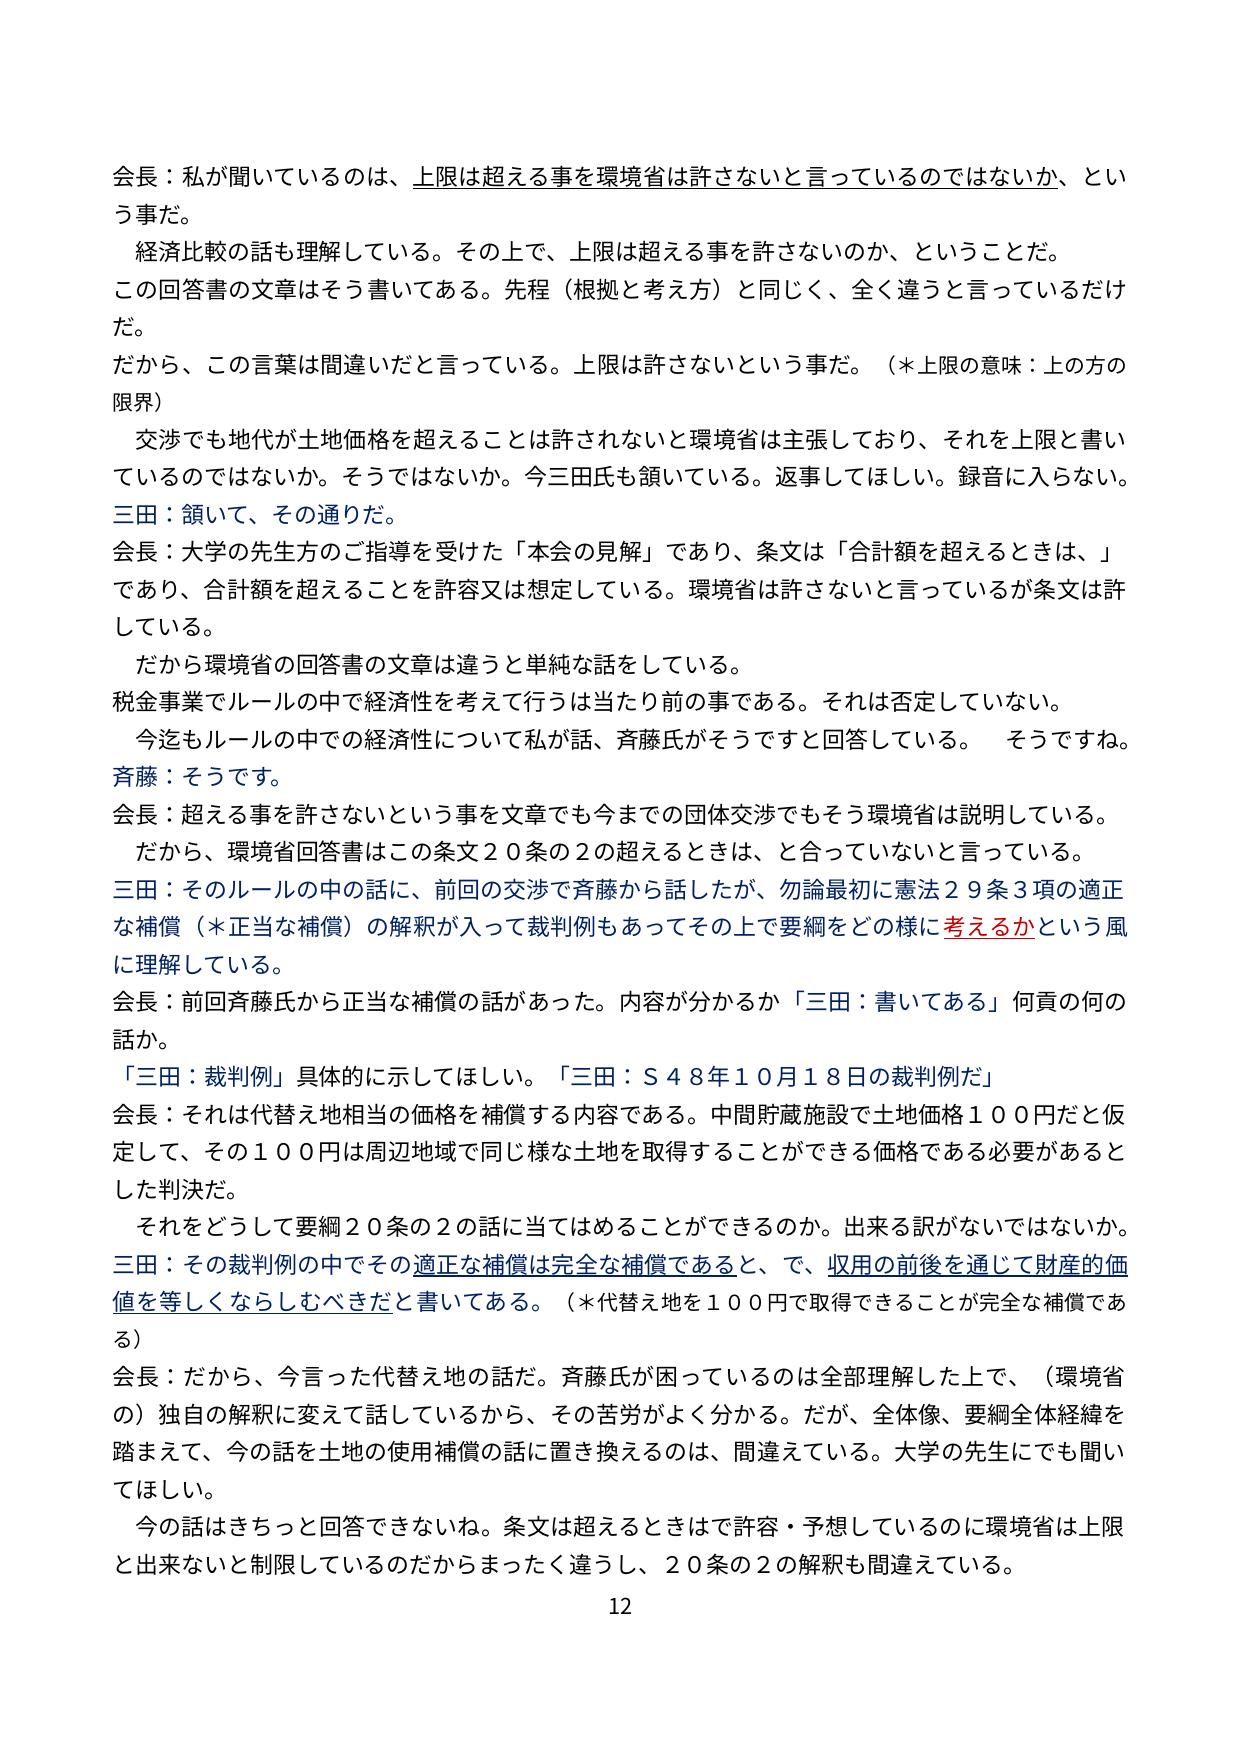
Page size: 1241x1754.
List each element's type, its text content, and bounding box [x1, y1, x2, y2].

text 会長：私が聞いているのは、上限は超える事を環境省は許さないと言っているのではないか、という事だ。 [112, 157, 1128, 232]
text 交渉でも地代が土地価格を超えることは許されないと環境省は主張しており、それを上限と書いているのではないか。そうではないか。今三田氏も頷いている。返事してほしい。録音に入らない。 [112, 419, 1128, 494]
text 三田：その裁判例の中でその適正な補償は完全な補償であると、で、収用の前後を通じて財産的価値を等しくならしむべきだと書いてある。（＊代替え地を１００円で取得できることが完全な補償である） [112, 1244, 1128, 1357]
text この回答書の文章はそう書いてある。先程（根拠と考え方）と同じく、全く違うと言っているだけだ。 [112, 269, 1128, 344]
text 会長：大学の先生方のご指導を受けた「本会の見解」であり、条文は「合計額を超えるときは、」であり、合計額を超えることを許容又は想定している。環境省は許さないと言っているが条文は許している。 [112, 532, 1128, 644]
text 三田：そのルールの中の話に、前回の交渉で斉藤から話したが、勿論最初に憲法２９条３項の適正な補償（＊正当な補償）の解釈が入って裁判例もあってその上で要綱をどの様に考えるかという風に理解している。 [112, 869, 1128, 982]
text 今迄もルールの中での経済性について私が話、斉藤氏がそうですと回答している。 そうですね。 [112, 719, 1128, 757]
text だから、環境省回答書はこの条文２０条の２の超えるときは、と合っていないと言っている。 [112, 832, 1128, 869]
text だから、この言葉は間違いだと言っている。上限は許さないという事だ。（＊上限の意味：上の方の限界） [112, 344, 1128, 419]
text 経済比較の話も理解している。その上で、上限は超える事を許さないのか、ということだ。 [112, 232, 1128, 269]
text だから環境省の回答書の文章は違うと単純な話をしている。 [112, 644, 1128, 682]
text 会長：超える事を許さないという事を文章でも今までの団体交渉でもそう環境省は説明している。 [112, 794, 1128, 832]
text それをどうして要綱２０条の２の話に当てはめることができるのか。出来る訳がないではないか。 [112, 1207, 1128, 1244]
text 「三田：裁判例」具体的に示してほしい。「三田：Ｓ４８年１０月１８日の裁判例だ」 [112, 1057, 1128, 1094]
text 税金事業でルールの中で経済性を考えて行うは当たり前の事である。それは否定していない。 [112, 682, 1128, 719]
text 会長：だから、今言った代替え地の話だ。斉藤氏が困っているのは全部理解した上で、（環境省の）独自の解釈に変えて話しているから、その苦労がよく分かる。だが、全体像、要綱全体経緯を踏まえて、今の話を土地の使用補償の話に置き換えるのは、間違えている。大学の先生にでも聞いてほしい。 [112, 1357, 1128, 1507]
text 今の話はきちっと回答できないね。条文は超えるときはで許容・予想しているのに環境省は上限と出来ないと制限しているのだからまったく違うし、２０条の２の解釈も間違えている。 [112, 1507, 1128, 1582]
text 会長：前回斉藤氏から正当な補償の話があった。内容が分かるか「三田：書いてある」何貢の何の話か。 [112, 982, 1128, 1057]
text 会長：それは代替え地相当の価格を補償する内容である。中間貯蔵施設で土地価格１００円だと仮定して、その１００円は周辺地域で同じ様な土地を取得することができる価格である必要があるとした判決だ。 [112, 1094, 1128, 1207]
text 三田：頷いて、その通りだ。 [112, 494, 1128, 532]
text 斉藤：そうです。 [112, 757, 1128, 794]
